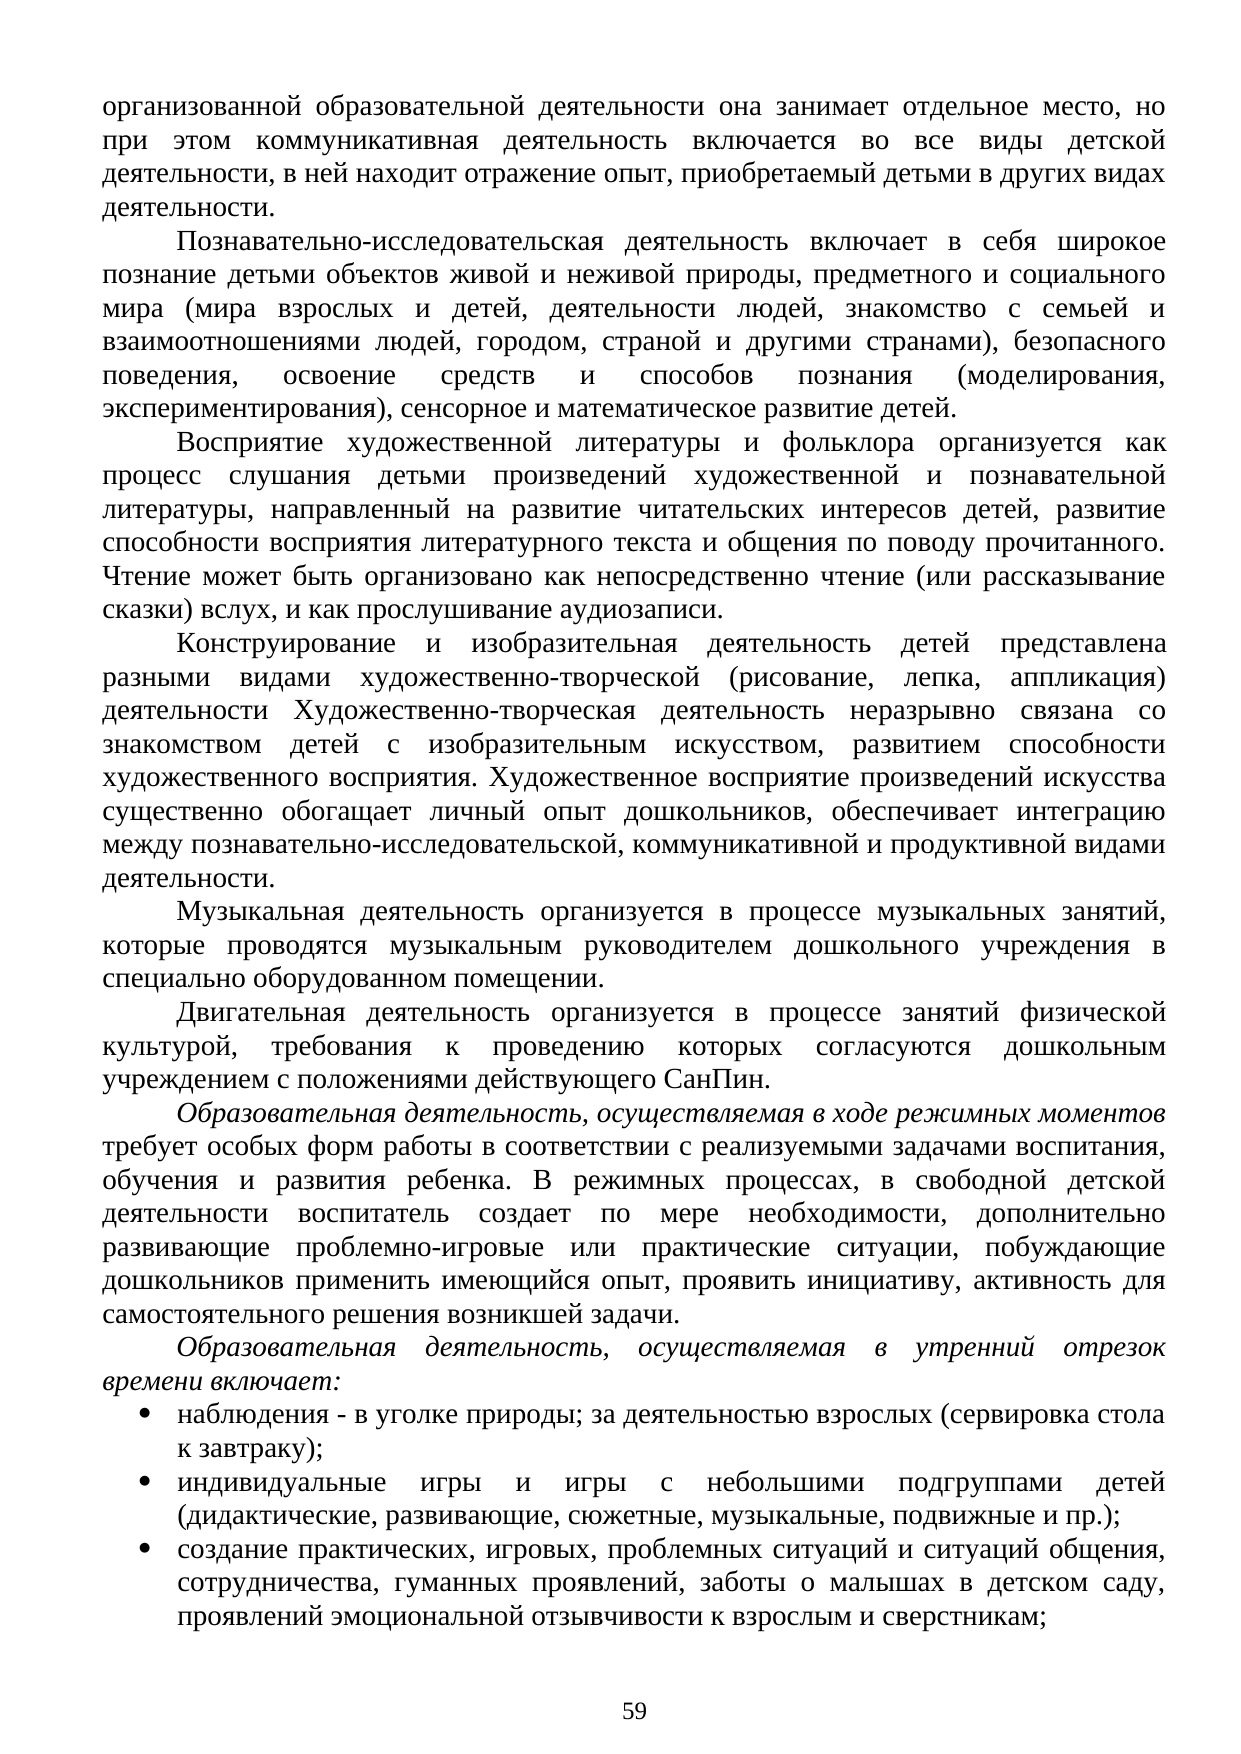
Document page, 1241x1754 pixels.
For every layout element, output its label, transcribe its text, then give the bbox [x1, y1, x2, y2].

list создание практических, игровых, проблемных ситуаций и ситуаций общения, сотрудничества, гуманных проявлений, заботы о малышах в детском саду, проявлений эмоциональной отзывчивости к взрослым и сверстникам; [139, 1531, 1167, 1632]
text Двигательная деятельность организуется в процессе занятий физической культурой, требования к проведению которых согласуются дошкольным учреждением с положениями действующего СанПин. [102, 994, 1167, 1095]
list индивидуальные игры и игры с небольшими подгруппами детей (дидактические, развивающие, сюжетные, музыкальные, подвижные и пр.); [139, 1464, 1167, 1531]
text Конструирование и изобразительная деятельность детей представлена разными видами художественно-творческой (рисование, лепка, аппликация) деятельности Художественно-творческая деятельность неразрывно связана со знакомством детей с изобразительным искусством, развитием способности художественного восприятия. Художественное восприятие произведений искусства существенно обогащает личный опыт дошкольников, обеспечивает интеграцию между познавательно-исследовательской, коммуникативной и продуктивной видами деятельности. [102, 625, 1167, 893]
text Музыкальная деятельность организуется в процессе музыкальных занятий, которые проводятся музыкальным руководителем дошкольного учреждения в специально оборудованном помещении. [102, 893, 1167, 994]
list наблюдения - в уголке природы; за деятельностью взрослых (сервировка стола к завтраку); [139, 1397, 1167, 1464]
text Восприятие художественной литературы и фольклора организуется как процесс слушания детьми произведений художественной и познавательной литературы, направленный на развитие читательских интересов детей, развитие способности восприятия литературного текста и общения по поводу прочитанного. Чтение может быть организовано как непосредственно чтение (или рассказывание сказки) вслух, и как прослушивание аудиозаписи. [102, 424, 1167, 625]
text Образовательная деятельность, осуществляемая в утренний отрезок времени включает: [102, 1329, 1167, 1397]
text Познавательно-исследовательская деятельность включает в себя широкое познание детьми объектов живой и неживой природы, предметного и социального мира (мира взрослых и детей, деятельности людей, знакомство с семьей и взаимоотношениями людей, городом, страной и другими странами), безопасного поведения, освоение средств и способов познания (моделирования, экспериментирования), сенсорное и математическое развитие детей. [102, 223, 1167, 424]
text Образовательная деятельность, осуществляемая в ходе режимных моментов требует особых форм работы в соответствии с реализуемыми задачами воспитания, обучения и развития ребенка. В режимных процессах, в свободной детской деятельности воспитатель создает по мере необходимости, дополнительно развивающие проблемно-игровые или практические ситуации, побуждающие дошкольников применить имеющийся опыт, проявить инициативу, активность для самостоятельного решения возникшей задачи. [102, 1095, 1167, 1329]
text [102, 88, 1167, 223]
